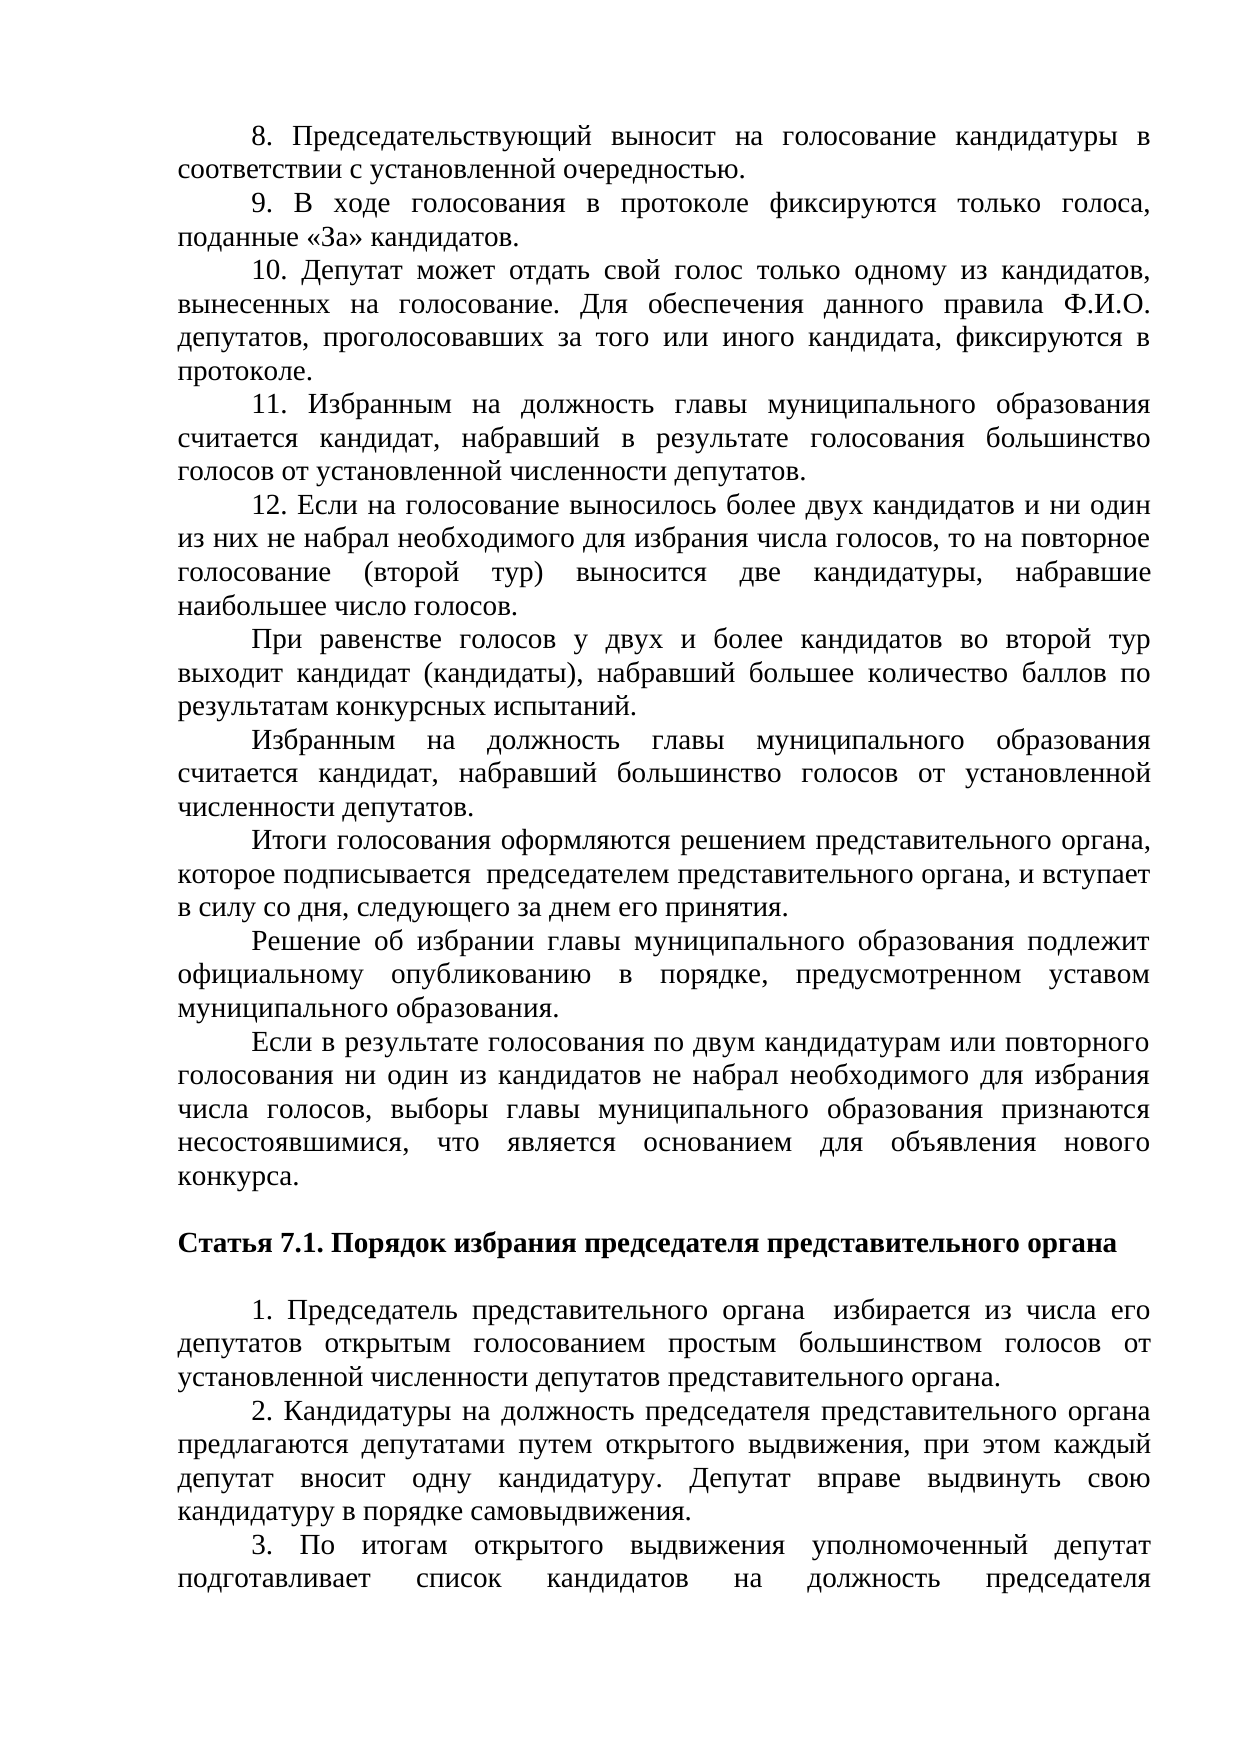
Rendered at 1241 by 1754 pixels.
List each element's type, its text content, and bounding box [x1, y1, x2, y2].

text Итоги голосования оформляются решением представительного органа, которое подписывается председателем представительного органа, и вступает в силу со дня, следующего за днем его принятия. [177, 822, 1152, 923]
text 8. Председательствующий выносит на голосование кандидатуры в соответствии с установленной очередностью. [177, 118, 1152, 185]
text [177, 1527, 1152, 1594]
text Решение об избрании главы муниципального образования подлежит официальному опубликованию в порядке, предусмотренном уставом муниципального образования. [177, 923, 1152, 1024]
text Если в результате голосования по двум кандидатурам или повторного голосования ни один из кандидатов не набрал необходимого для избрания числа голосов, выборы главы муниципального образования признаются несостоявшимися, что является основанием для объявления нового конкурса. [177, 1024, 1152, 1191]
text Статья 7.1. Порядок избрания председателя представительного органа [177, 1225, 1152, 1258]
text 2. Кандидатуры на должность председателя представительного органа предлагаются депутатами путем открытого выдвижения, при этом каждый депутат вносит одну кандидатуру. Депутат вправе выдвинуть свою кандидатуру в порядке самовыдвижения. [177, 1393, 1152, 1527]
text 1. Председатель представительного органа избирается из числа его депутатов открытым голосованием простым большинством голосов от установленной численности депутатов представительного органа. [177, 1292, 1152, 1393]
text 9. В ходе голосования в протоколе фиксируются только голоса, поданные «За» кандидатов. [177, 185, 1152, 252]
text 11. Избранным на должность главы муниципального образования считается кандидат, набравший в результате голосования большинство голосов от установленной численности депутатов. [177, 386, 1152, 487]
text 12. Если на голосование выносилось более двух кандидатов и ни один из них не набрал необходимого для избрания числа голосов, то на повторное голосование (второй тур) выносится две кандидатуры, набравшие наибольшее число голосов. [177, 487, 1152, 621]
text При равенстве голосов у двух и более кандидатов во второй тур выходит кандидат (кандидаты), набравший большее количество баллов по результатам конкурсных испытаний. [177, 621, 1152, 722]
text Избранным на должность главы муниципального образования считается кандидат, набравший большинство голосов от установленной численности депутатов. [177, 722, 1152, 822]
text 10. Депутат может отдать свой голос только одному из кандидатов, вынесенных на голосование. Для обеспечения данного правила Ф.И.О. депутатов, проголосовавших за того или иного кандидата, фиксируются в протоколе. [177, 252, 1152, 386]
